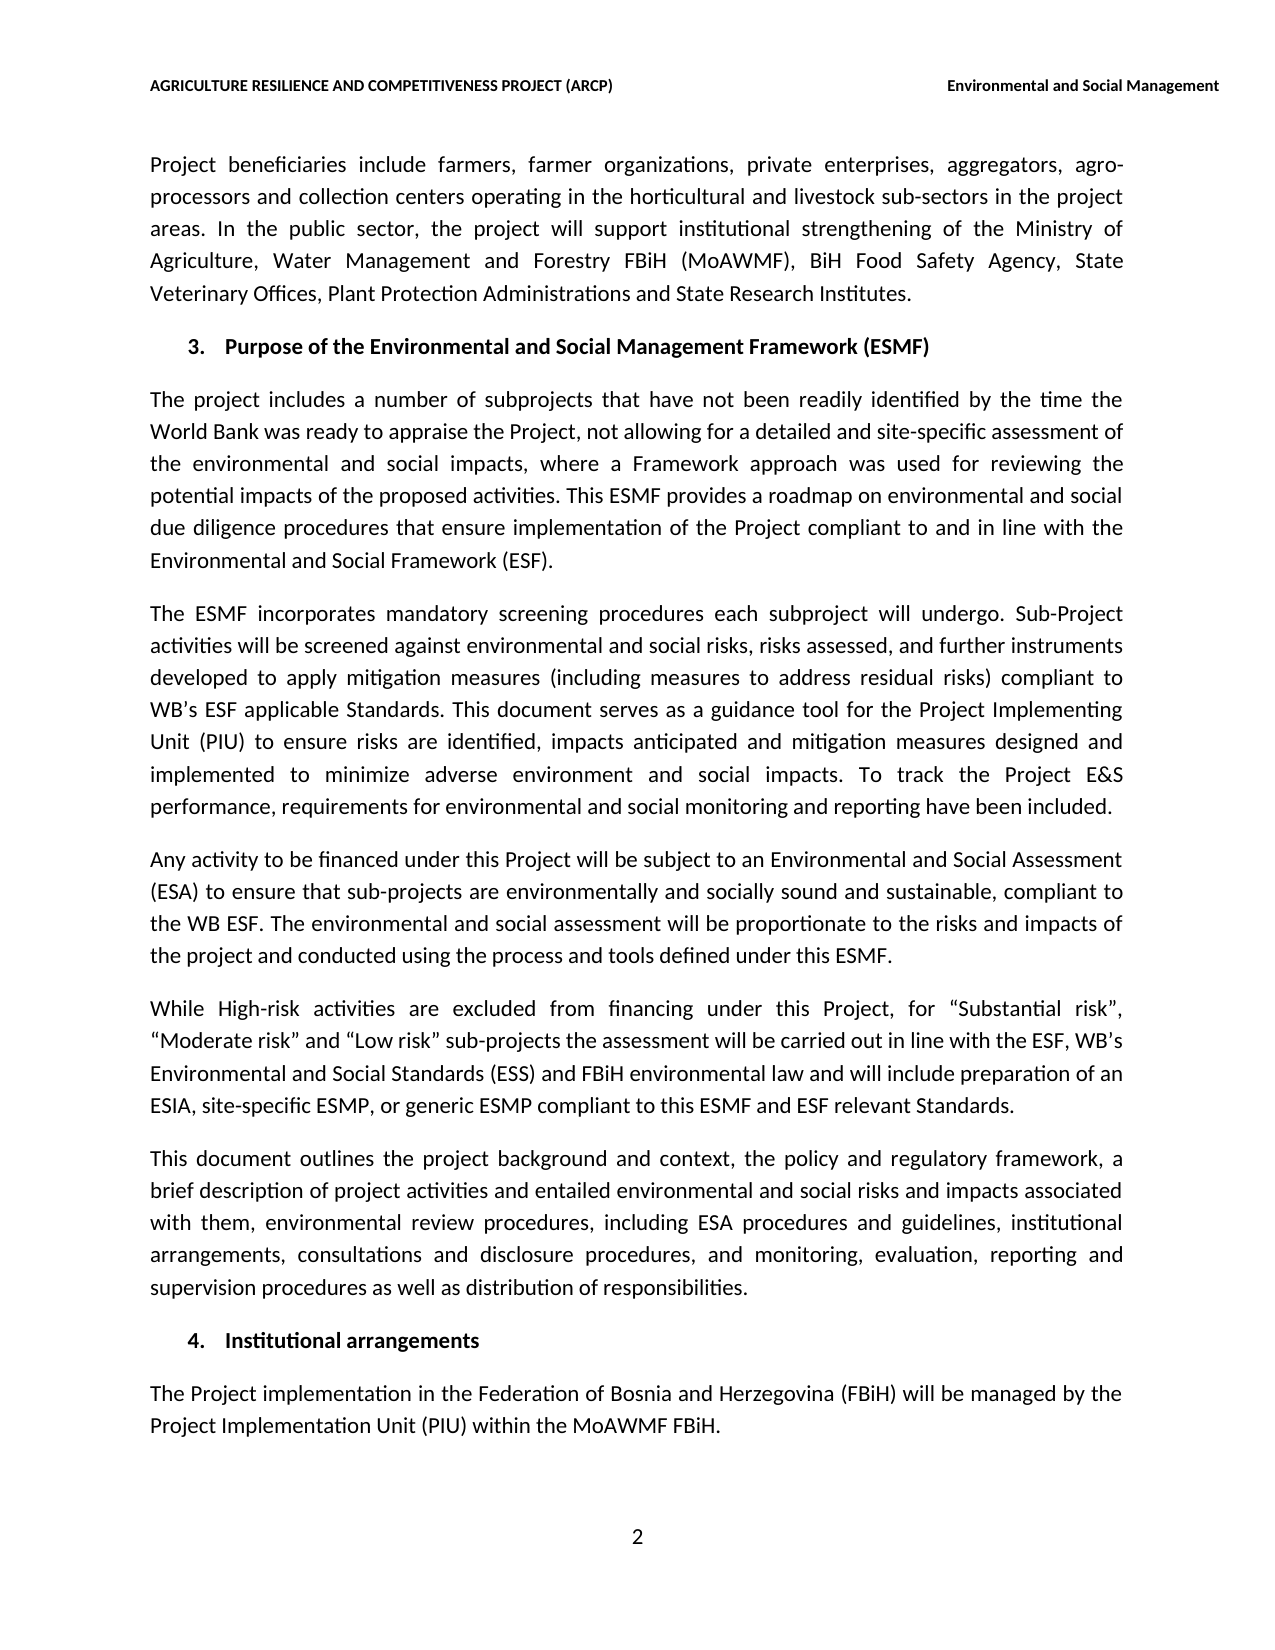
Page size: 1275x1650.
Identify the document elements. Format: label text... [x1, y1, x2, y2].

text While High-risk activities are excluded from financing under this Project, for “Substantial risk”, “Moderate risk” and “Low risk” sub-projects the assessment will be carried out in line with the ESF, WB’s Environmental and Social Standards (ESS) and FBiH environmental law and will include preparation of an ESIA, site-specific ESMP, or generic ESMP compliant to this ESMF and ESF relevant Standards. [150, 994, 1125, 1119]
text Project beneficiaries include farmers, farmer organizations, private enterprises, aggregators, agro-processors and collection centers operating in the horticultural and livestock sub-sectors in the project areas. In the public sector, the project will support institutional strengthening of the Ministry of Agriculture, Water Management and Forestry FBiH (MoAWMF), BiH Food Safety Agency, State Veterinary Offices, Plant Protection Administrations and State Research Institutes. [150, 150, 1125, 307]
list Purpose of the Environmental and Social Management Framework (ESMF) [187, 332, 1125, 360]
list Institutional arrangements [187, 1326, 1125, 1354]
text The ESMF incorporates mandatory screening procedures each subproject will undergo. Sub-Project activities will be screened against environmental and social risks, risks assessed, and further instruments developed to apply mitigation measures (including measures to address residual risks) compliant to WB’s ESF applicable Standards. This document serves as a guidance tool for the Project Implementing Unit (PIU) to ensure risks are identified, impacts anticipated and mitigation measures designed and implemented to minimize adverse environment and social impacts. To track the Project E&S performance, requirements for environmental and social monitoring and reporting have been included. [150, 599, 1125, 820]
text This document outlines the project background and context, the policy and regulatory framework, a brief description of project activities and entailed environmental and social risks and impacts associated with them, environmental review procedures, including ESA procedures and guidelines, institutional arrangements, consultations and disclosure procedures, and monitoring, evaluation, reporting and supervision procedures as well as distribution of responsibilities. [150, 1144, 1125, 1301]
text Any activity to be financed under this Project will be subject to an Environmental and Social Assessment (ESA) to ensure that sub-projects are environmentally and socially sound and sustainable, compliant to the WB ESF. The environmental and social assessment will be proportionate to the risks and impacts of the project and conducted using the process and tools defined under this ESMF. [150, 845, 1125, 969]
text The project includes a number of subprojects that have not been readily identified by the time the World Bank was ready to appraise the Project, not allowing for a detailed and site-specific assessment of the environmental and social impacts, where a Framework approach was used for reviewing the potential impacts of the proposed activities. This ESMF provides a roadmap on environmental and social due diligence procedures that ensure implementation of the Project compliant to and in line with the Environmental and Social Framework (ESF). [150, 385, 1125, 574]
text The Project implementation in the Federation of Bosnia and Herzegovina (FBiH) will be managed by the Project Implementation Unit (PIU) within the MoAWMF FBiH. [150, 1379, 1125, 1439]
